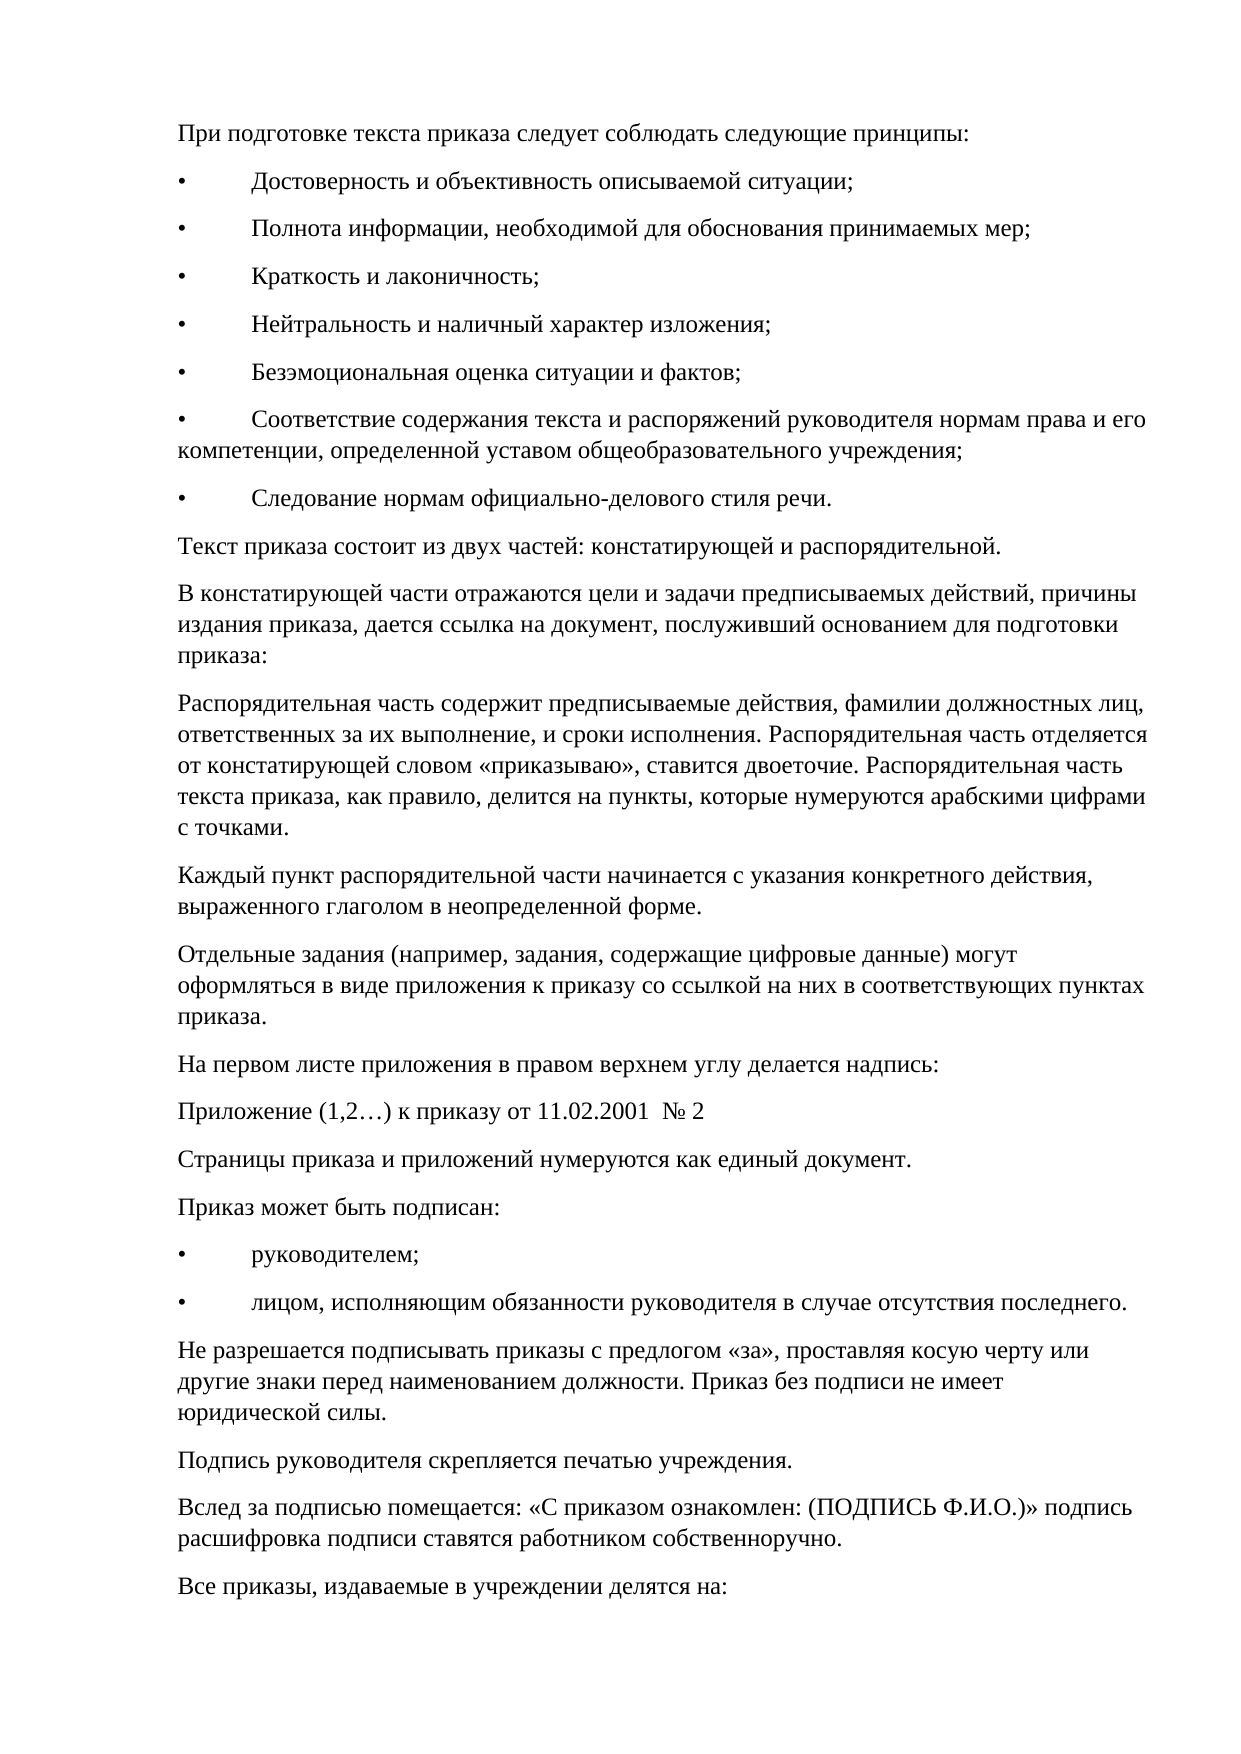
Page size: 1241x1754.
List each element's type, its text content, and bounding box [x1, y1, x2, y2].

text На первом листе приложения в правом верхнем углу делается надпись: [177, 1049, 1152, 1077]
text Текст приказа состоит из двух частей: констатирующей и распорядительной. [177, 531, 1152, 559]
text Отдельные задания (например, задания, содержащие цифровые данные) могут оформляться в виде приложения к приказу со ссылкой на них в соответствующих пунктах приказа. [177, 939, 1152, 1030]
text Приложение (1,2…) к приказу от 11.02.2001 № 2 [177, 1096, 1152, 1125]
text • Соответствие содержания текста и распоряжений руководителя нормам права и его компетенции, определенной уставом общеобразовательного учреждения; [177, 404, 1152, 464]
text Все приказы, издаваемые в учреждении делятся на: [177, 1571, 1152, 1600]
text При подготовке текста приказа следует соблюдать следующие принципы: [177, 118, 1152, 147]
text • Краткость и лаконичность; [177, 261, 1152, 290]
text В констатирующей части отражаются цели и задачи предписываемых действий, причины издания приказа, дается ссылка на документ, послуживший основанием для подготовки приказа: [177, 578, 1152, 669]
text • Достоверность и объективность описываемой ситуации; [177, 166, 1152, 194]
text Каждый пункт распорядительной части начинается с указания конкретного действия, выраженного глаголом в неопределенной форме. [177, 860, 1152, 920]
text Подпись руководителя скрепляется печатью учреждения. [177, 1445, 1152, 1473]
text Не разрешается подписывать приказы с предлогом «за», проставляя косую черту или другие знаки перед наименованием должности. Приказ без подписи не имеет юридической силы. [177, 1335, 1152, 1426]
text Приказ может быть подписан: [177, 1192, 1152, 1221]
text Вслед за подписью помещается: «С приказом ознакомлен: (ПОДПИСЬ Ф.И.О.)» подпись расшифровка подписи ставятся работником собственноручно. [177, 1492, 1152, 1552]
text • руководителем; [177, 1239, 1152, 1268]
text • Полнота информации, необходимой для обоснования принимаемых мер; [177, 213, 1152, 242]
text Распорядительная часть содержит предписываемые действия, фамилии должностных лиц, ответственных за их выполнение, и сроки исполнения. Распорядительная часть отделяется от констатирующей словом «приказываю», ставится двоеточие. Распорядительная часть текста приказа, как правило, делится на пункты, которые нумеруются арабскими цифрами с точками. [177, 688, 1152, 841]
text • Нейтральность и наличный характер изложения; [177, 309, 1152, 338]
text • лицом, исполняющим обязанности руководителя в случае отсутствия последнего. [177, 1287, 1152, 1316]
text • Безэмоциональная оценка ситуации и фактов; [177, 357, 1152, 385]
text Страницы приказа и приложений нумеруются как единый документ. [177, 1144, 1152, 1173]
text • Следование нормам официально-делового стиля речи. [177, 483, 1152, 512]
